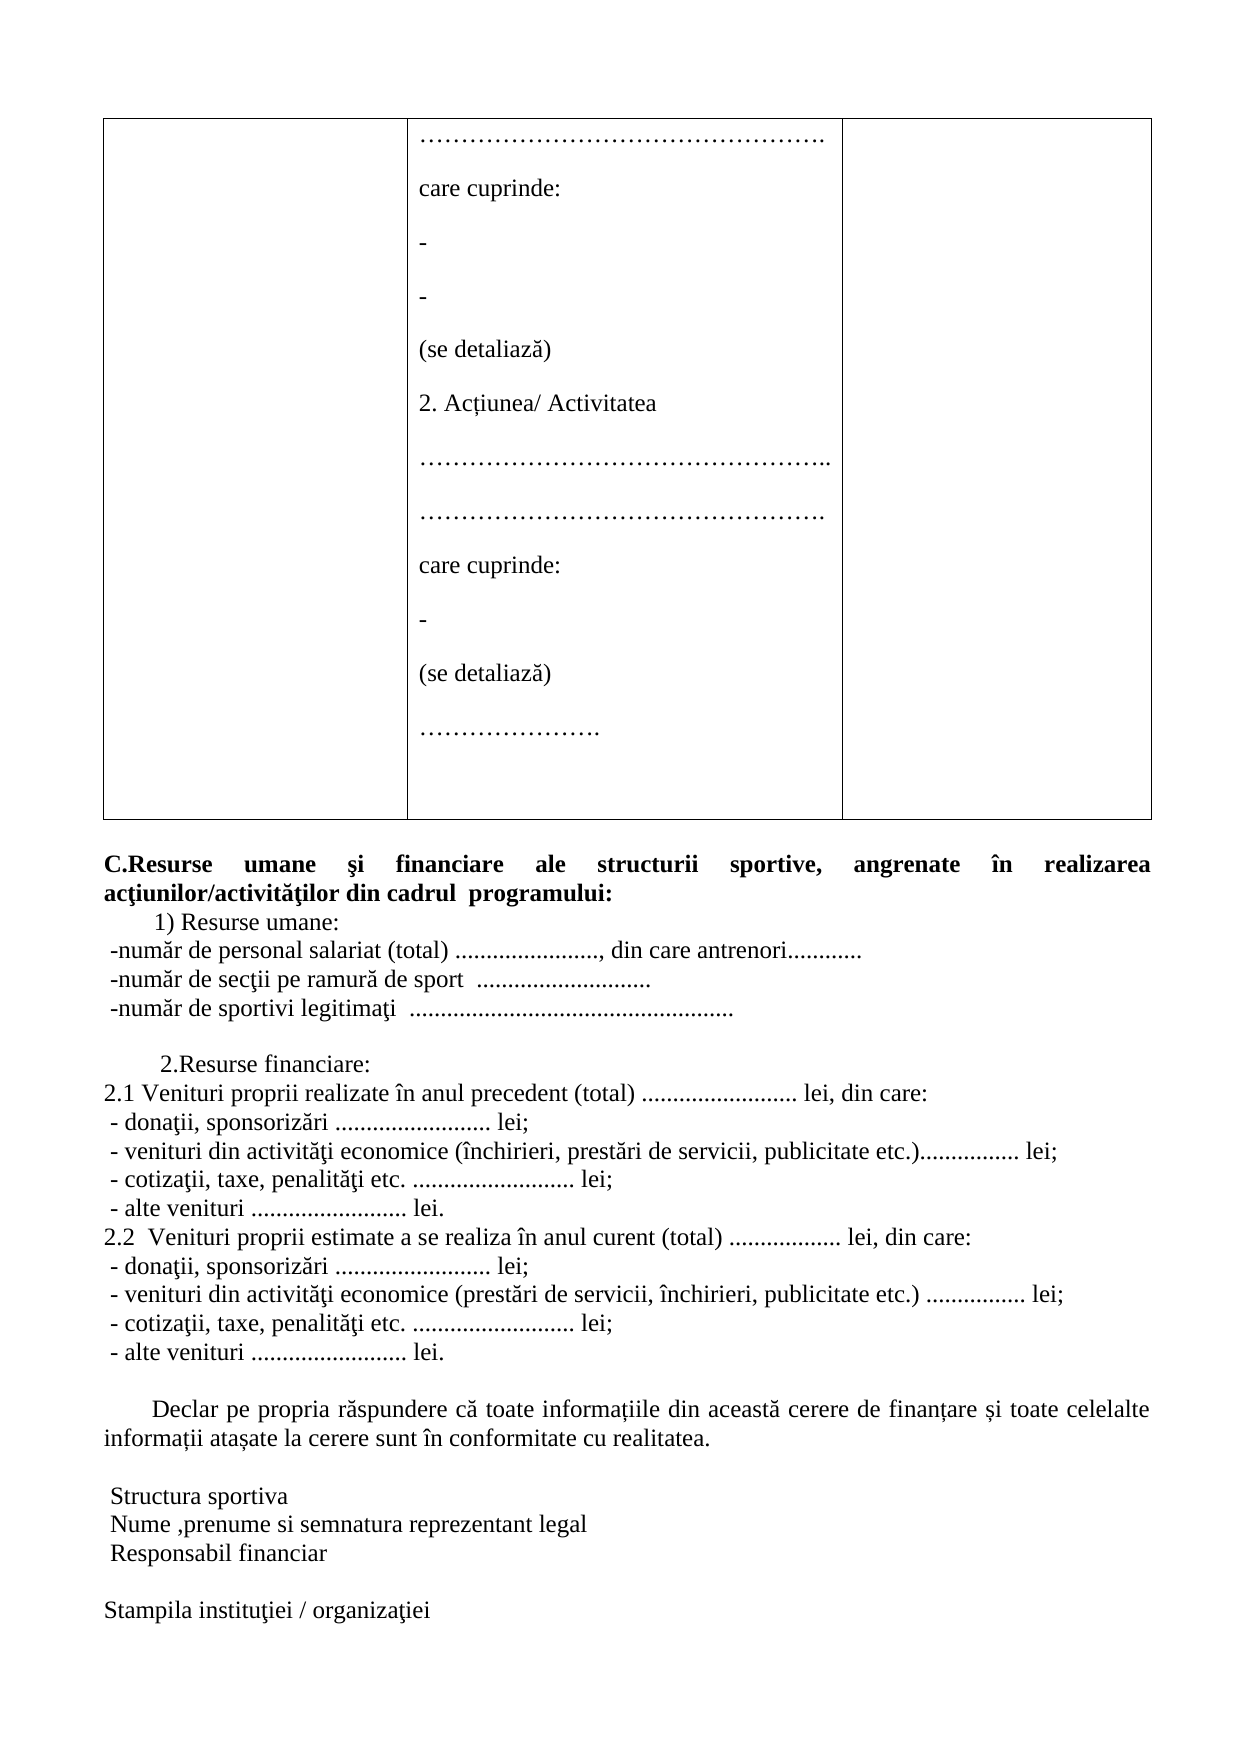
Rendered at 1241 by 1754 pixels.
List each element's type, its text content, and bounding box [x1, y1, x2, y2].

text - donaţii, sponsorizări ......................... lei; [103, 1107, 1152, 1136]
text C.Resurse umane şi financiare ale structurii sportive, angrenate în realizarea acţiunilor/activităţilor din cadrul programului: [103, 849, 1152, 907]
text - venituri din activităţi economice (închirieri, prestări de servicii, publicitate etc.)................ lei; [103, 1136, 1152, 1164]
text 2.Resurse financiare: [103, 1049, 1152, 1078]
text 2.2 Venituri proprii estimate a se realiza în anul curent (total) .................. lei, din care: [103, 1222, 1152, 1251]
text - venituri din activităţi economice (prestări de servicii, închirieri, publicitate etc.) ................ lei; [103, 1279, 1152, 1308]
text - cotizaţii, taxe, penalităţi etc. .......................... lei; [103, 1164, 1152, 1193]
table_cell [104, 119, 407, 819]
text Responsabil financiar [103, 1538, 1152, 1567]
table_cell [408, 119, 842, 819]
text - alte venituri ......................... lei. [103, 1193, 1152, 1222]
text Structura sportiva [103, 1481, 1152, 1509]
text -număr de sportivi legitimaţi .................................................... [103, 993, 1152, 1022]
text - cotizaţii, taxe, penalităţi etc. .......................... lei; [103, 1308, 1152, 1337]
text -număr de secţii pe ramură de sport ............................ [103, 964, 1152, 993]
text Declar pe propria răspundere că toate informațiile din această cerere de finanțare și toate celelalte informații atașate la cerere sunt în conformitate cu realitatea. [103, 1394, 1152, 1452]
table_cell [843, 119, 1151, 819]
text - donaţii, sponsorizări ......................... lei; [103, 1251, 1152, 1279]
text -număr de personal salariat (total) ......................., din care antrenori............ [103, 935, 1152, 964]
text 1) Resurse umane: [103, 907, 1152, 935]
text 2.1 Venituri proprii realizate în anul precedent (total) ......................... lei, din care: [103, 1078, 1152, 1107]
text Nume ,prenume si semnatura reprezentant legal [103, 1509, 1152, 1538]
text - alte venituri ......................... lei. [103, 1337, 1152, 1366]
text Stampila instituţiei / organizaţiei [103, 1595, 1152, 1624]
